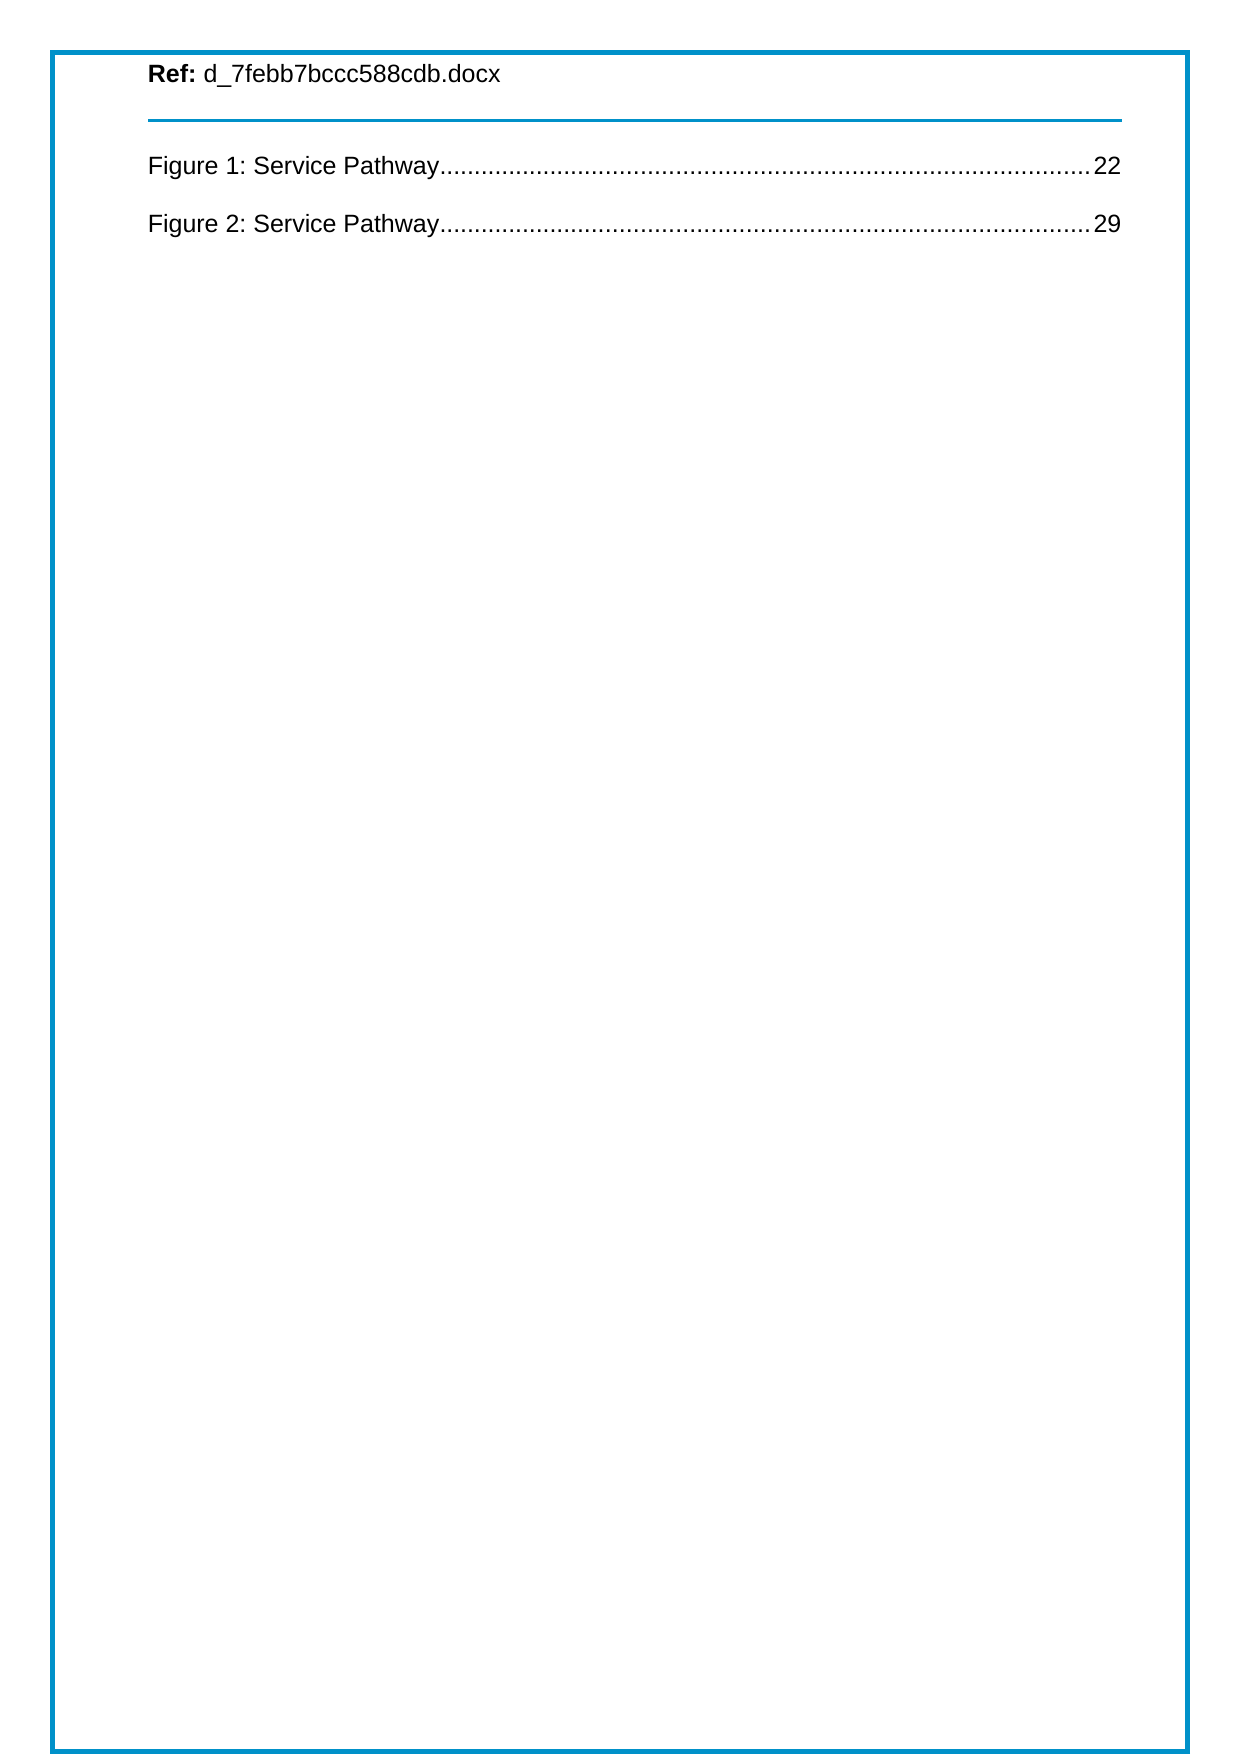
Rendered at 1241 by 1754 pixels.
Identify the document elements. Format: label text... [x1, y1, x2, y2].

text Figure 2: Service Pathway 29 [148, 209, 1122, 238]
text Figure 1: Service Pathway 22 [148, 151, 1122, 180]
